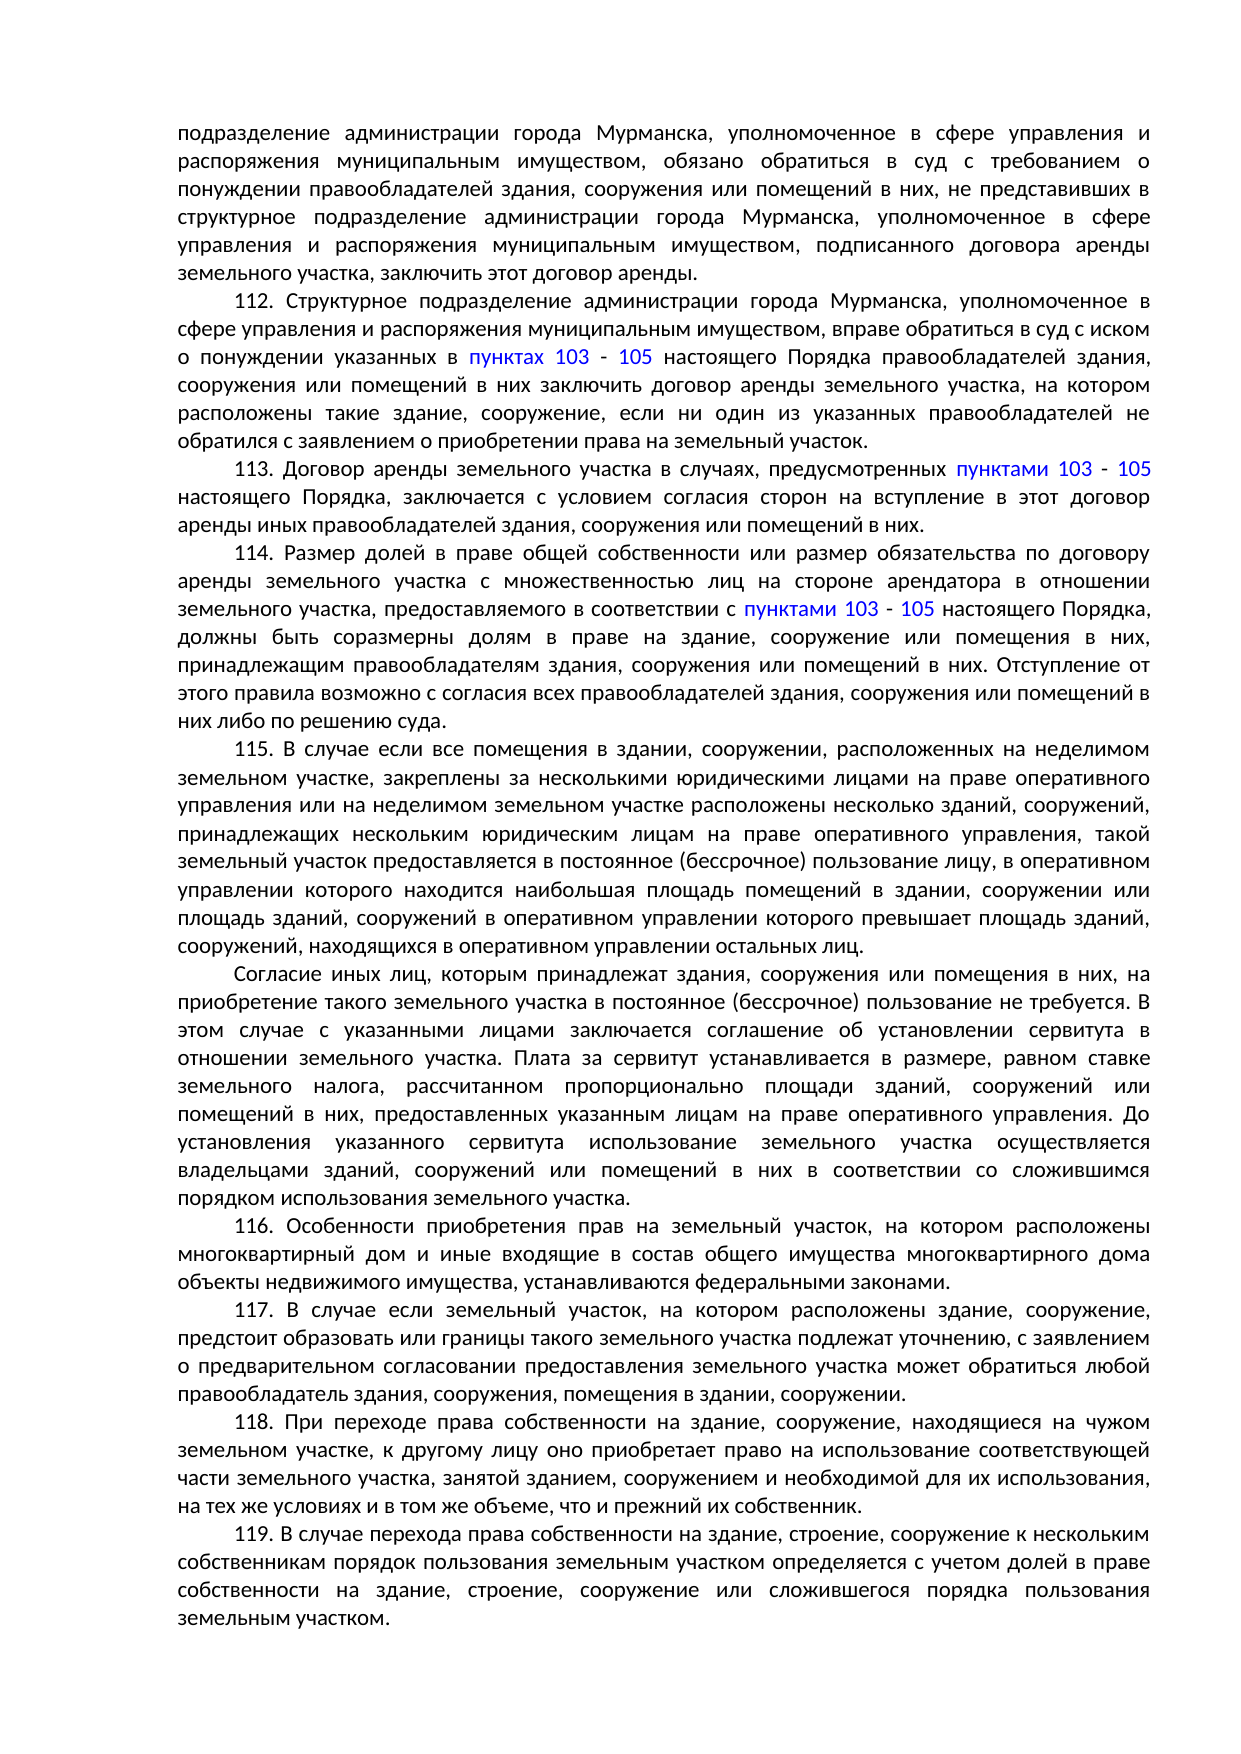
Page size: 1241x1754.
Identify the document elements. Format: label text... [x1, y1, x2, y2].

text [177, 118, 1152, 286]
text 116. Особенности приобретения прав на земельный участок, на котором расположены многоквартирный дом и иные входящие в состав общего имущества многоквартирного дома объекты недвижимого имущества, устанавливаются федеральными законами. [177, 1211, 1152, 1295]
text 115. В случае если все помещения в здании, сооружении, расположенных на неделимом земельном участке, закреплены за несколькими юридическими лицами на праве оперативного управления или на неделимом земельном участке расположены несколько зданий, сооружений, принадлежащих нескольким юридическим лицам на праве оперативного управления, такой земельный участок предоставляется в постоянное (бессрочное) пользование лицу, в оперативном управлении которого находится наибольшая площадь помещений в здании, сооружении или площадь зданий, сооружений в оперативном управлении которого превышает площадь зданий, сооружений, находящихся в оперативном управлении остальных лиц. [177, 734, 1152, 959]
text 119. В случае перехода права собственности на здание, строение, сооружение к нескольким собственникам порядок пользования земельным участком определяется с учетом долей в праве собственности на здание, строение, сооружение или сложившегося порядка пользования земельным участком. [177, 1519, 1152, 1631]
text 112. Структурное подразделение администрации города Мурманска, уполномоченное в сфере управления и распоряжения муниципальным имуществом, вправе обратиться в суд с иском о понуждении указанных в пунктах 103 - 105 настоящего Порядка правообладателей здания, сооружения или помещений в них заключить договор аренды земельного участка, на котором расположены такие здание, сооружение, если ни один из указанных правообладателей не обратился с заявлением о приобретении права на земельный участок. [177, 286, 1152, 454]
text 118. При переходе права собственности на здание, сооружение, находящиеся на чужом земельном участке, к другому лицу оно приобретает право на использование соответствующей части земельного участка, занятой зданием, сооружением и необходимой для их использования, на тех же условиях и в том же объеме, что и прежний их собственник. [177, 1407, 1152, 1519]
text Согласие иных лиц, которым принадлежат здания, сооружения или помещения в них, на приобретение такого земельного участка в постоянное (бессрочное) пользование не требуется. В этом случае с указанными лицами заключается соглашение об установлении сервитута в отношении земельного участка. Плата за сервитут устанавливается в размере, равном ставке земельного налога, рассчитанном пропорционально площади зданий, сооружений или помещений в них, предоставленных указанным лицам на праве оперативного управления. До установления указанного сервитута использование земельного участка осуществляется владельцами зданий, сооружений или помещений в них в соответствии со сложившимся порядком использования земельного участка. [177, 959, 1152, 1211]
text 113. Договор аренды земельного участка в случаях, предусмотренных пунктами 103 - 105 настоящего Порядка, заключается с условием согласия сторон на вступление в этот договор аренды иных правообладателей здания, сооружения или помещений в них. [177, 454, 1152, 538]
text 114. Размер долей в праве общей собственности или размер обязательства по договору аренды земельного участка с множественностью лиц на стороне арендатора в отношении земельного участка, предоставляемого в соответствии с пунктами 103 - 105 настоящего Порядка, должны быть соразмерны долям в праве на здание, сооружение или помещения в них, принадлежащим правообладателям здания, сооружения или помещений в них. Отступление от этого правила возможно с согласия всех правообладателей здания, сооружения или помещений в них либо по решению суда. [177, 538, 1152, 734]
text 117. В случае если земельный участок, на котором расположены здание, сооружение, предстоит образовать или границы такого земельного участка подлежат уточнению, с заявлением о предварительном согласовании предоставления земельного участка может обратиться любой правообладатель здания, сооружения, помещения в здании, сооружении. [177, 1295, 1152, 1407]
